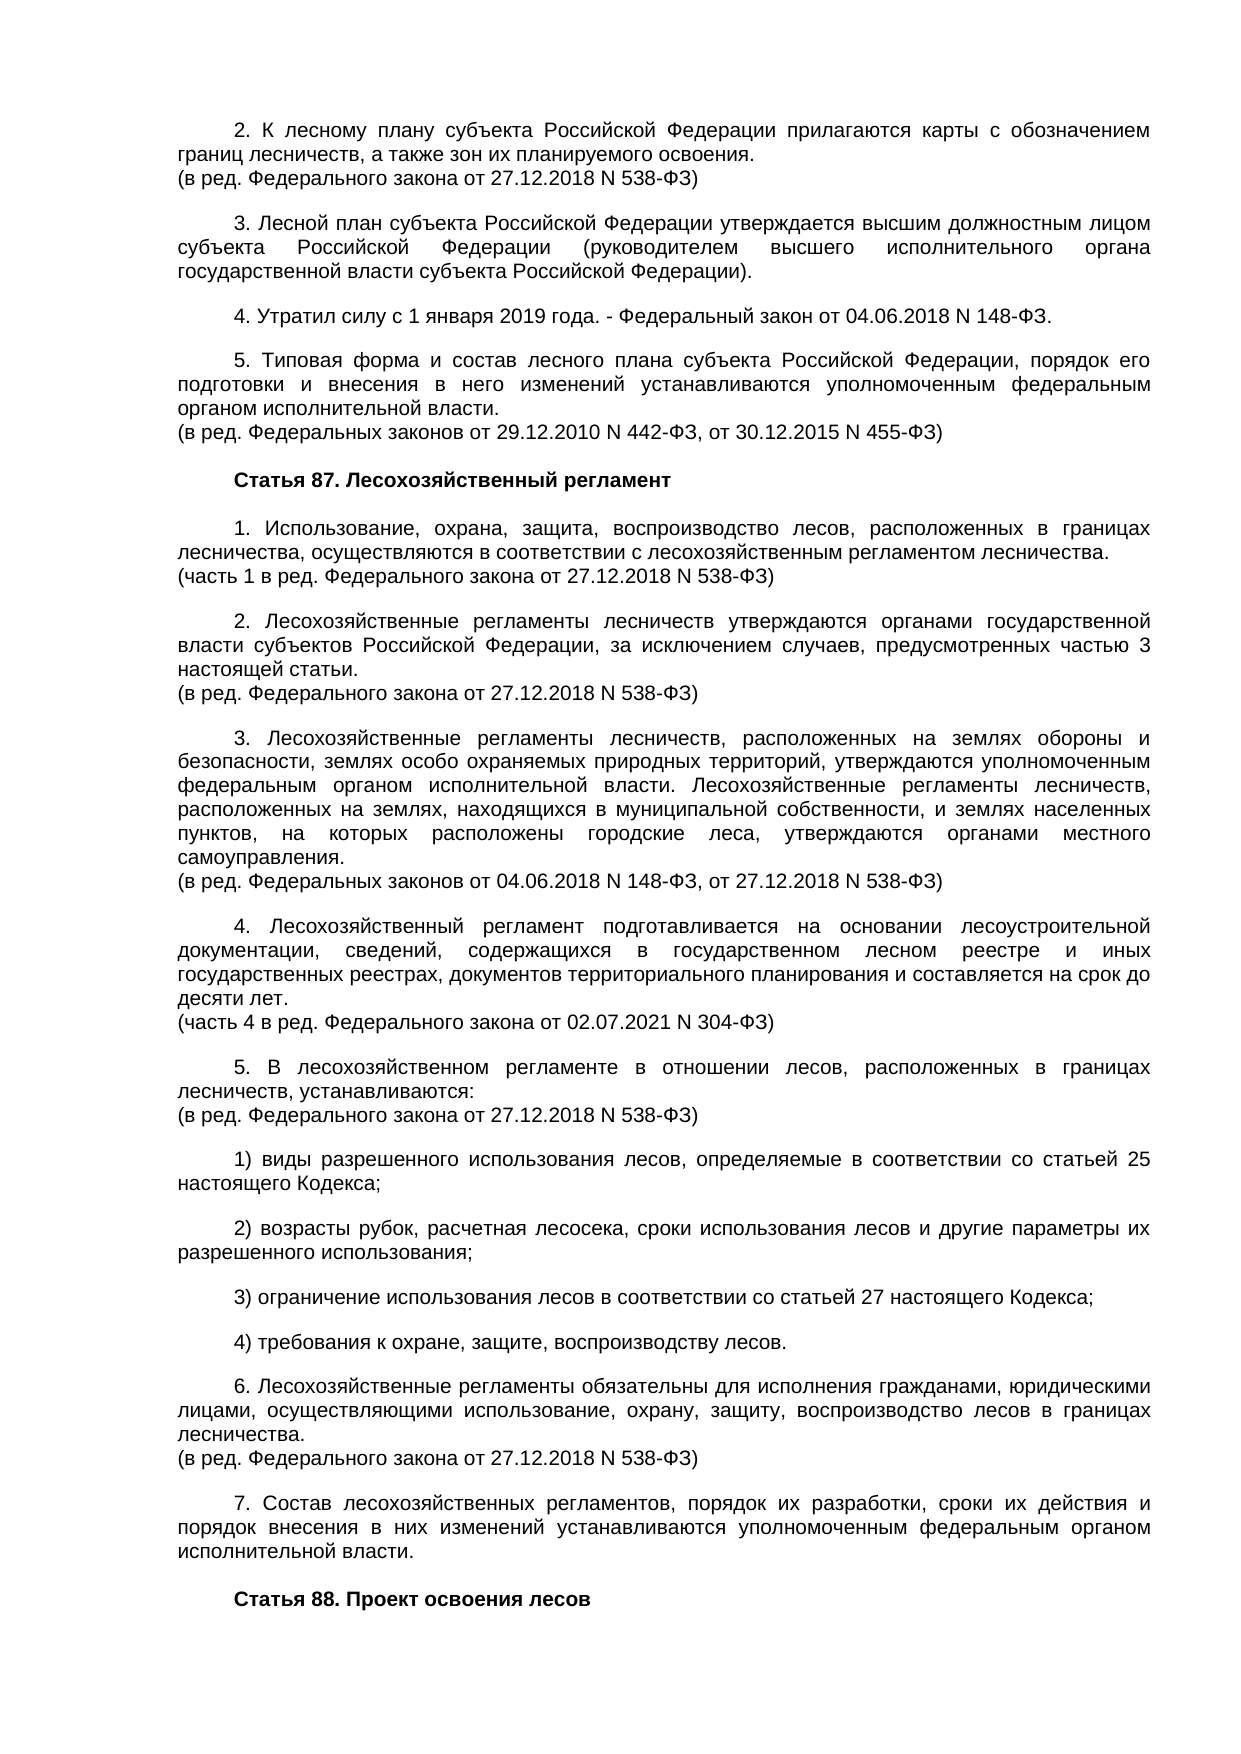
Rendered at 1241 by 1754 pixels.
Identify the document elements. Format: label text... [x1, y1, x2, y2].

text 3. Лесной план субъекта Российской Федерации утверждается высшим должностным лицом субъекта Российской Федерации (руководителем высшего исполнительного органа государственной власти субъекта Российской Федерации). [177, 211, 1152, 283]
text 1. Использование, охрана, защита, воспроизводство лесов, расположенных в границах лесничества, осуществляются в соответствии с лесохозяйственным регламентом лесничества. [177, 516, 1152, 564]
text (в ред. Федерального закона от 27.12.2018 N 538-ФЗ) [177, 1102, 1152, 1126]
text 2. К лесному плану субъекта Российской Федерации прилагаются карты с обозначением границ лесничеств, а также зон их планируемого освоения. [177, 118, 1152, 166]
text (в ред. Федеральных законов от 04.06.2018 N 148-ФЗ, от 27.12.2018 N 538-ФЗ) [177, 869, 1152, 893]
text (в ред. Федерального закона от 27.12.2018 N 538-ФЗ) [177, 166, 1152, 190]
text 3. Лесохозяйственные регламенты лесничеств, расположенных на землях обороны и безопасности, землях особо охраняемых природных территорий, утверждаются уполномоченным федеральным органом исполнительной власти. Лесохозяйственные регламенты лесничеств, расположенных на землях, находящихся в муниципальной собственности, и землях населенных пунктов, на которых расположены городские леса, утверждаются органами местного самоуправления. [177, 725, 1152, 869]
text 4. Утратил силу с 1 января 2019 года. - Федеральный закон от 04.06.2018 N 148-ФЗ. [177, 303, 1152, 327]
text 2) возрасты рубок, расчетная лесосека, сроки использования лесов и другие параметры их разрешенного использования; [177, 1216, 1152, 1264]
text (в ред. Федерального закона от 27.12.2018 N 538-ФЗ) [177, 1446, 1152, 1470]
title Статья 88. Проект освоения лесов [177, 1587, 1152, 1611]
title Статья 87. Лесохозяйственный регламент [177, 468, 1152, 492]
text 5. В лесохозяйственном регламенте в отношении лесов, расположенных в границах лесничеств, устанавливаются: [177, 1054, 1152, 1102]
text (в ред. Федеральных законов от 29.12.2010 N 442-ФЗ, от 30.12.2015 N 455-ФЗ) [177, 420, 1152, 444]
text (часть 1 в ред. Федерального закона от 27.12.2018 N 538-ФЗ) [177, 564, 1152, 588]
text 6. Лесохозяйственные регламенты обязательны для исполнения гражданами, юридическими лицами, осуществляющими использование, охрану, защиту, воспроизводство лесов в границах лесничества. [177, 1374, 1152, 1446]
text 4. Лесохозяйственный регламент подготавливается на основании лесоустроительной документации, сведений, содержащихся в государственном лесном реестре и иных государственных реестрах, документов территориального планирования и составляется на срок до десяти лет. [177, 914, 1152, 1010]
text 3) ограничение использования лесов в соответствии со статьей 27 настоящего Кодекса; [177, 1285, 1152, 1309]
text (часть 4 в ред. Федерального закона от 02.07.2021 N 304-ФЗ) [177, 1010, 1152, 1034]
text 4) требования к охране, защите, воспроизводству лесов. [177, 1329, 1152, 1353]
text 5. Типовая форма и состав лесного плана субъекта Российской Федерации, порядок его подготовки и внесения в него изменений устанавливаются уполномоченным федеральным органом исполнительной власти. [177, 348, 1152, 420]
text (в ред. Федерального закона от 27.12.2018 N 538-ФЗ) [177, 681, 1152, 704]
text 2. Лесохозяйственные регламенты лесничеств утверждаются органами государственной власти субъектов Российской Федерации, за исключением случаев, предусмотренных частью 3 настоящей статьи. [177, 609, 1152, 681]
text 1) виды разрешенного использования лесов, определяемые в соответствии со статьей 25 настоящего Кодекса; [177, 1147, 1152, 1195]
text 7. Состав лесохозяйственных регламентов, порядок их разработки, сроки их действия и порядок внесения в них изменений устанавливаются уполномоченным федеральным органом исполнительной власти. [177, 1491, 1152, 1563]
